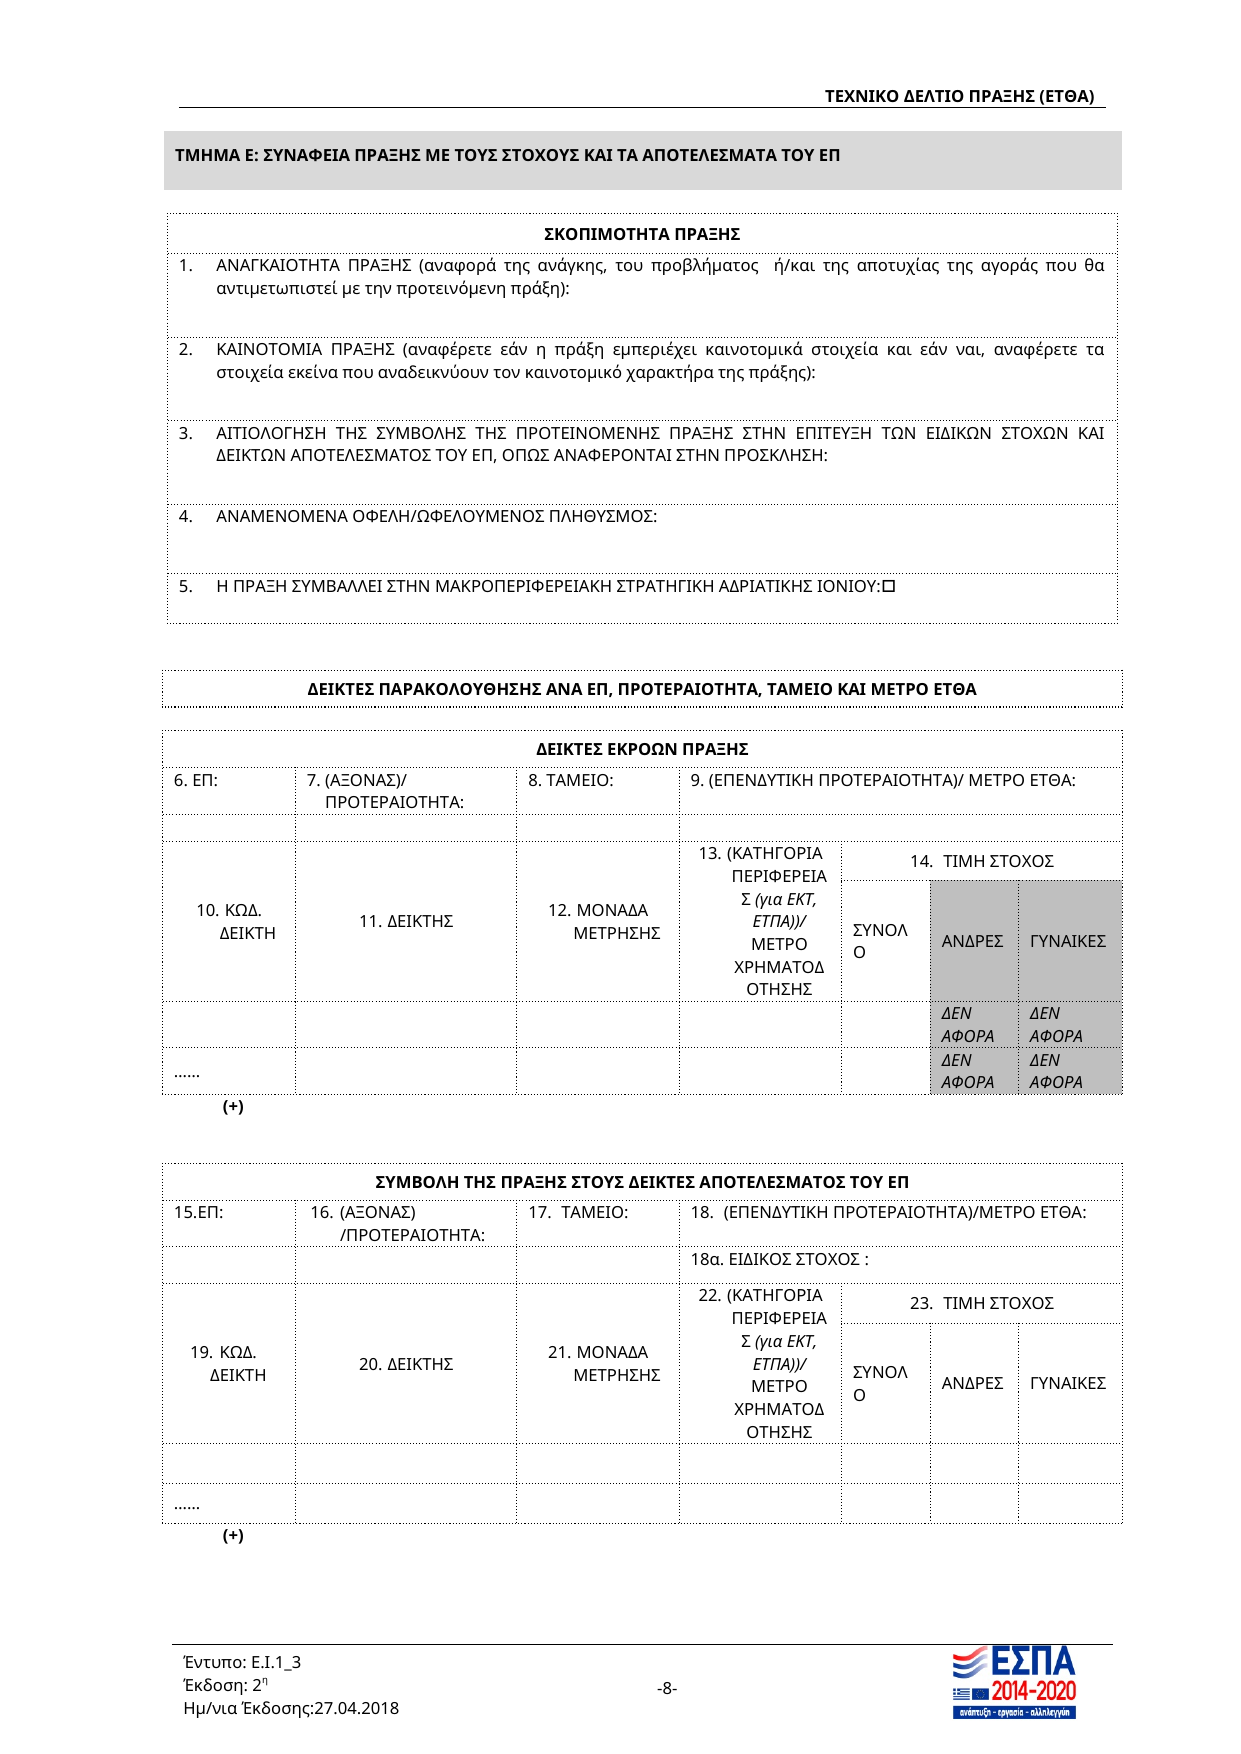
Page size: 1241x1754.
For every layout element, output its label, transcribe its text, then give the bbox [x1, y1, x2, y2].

table_cell [1019, 1483, 1122, 1522]
table_cell …… [163, 1047, 295, 1094]
table_header ΔΕΙΚΤΕΣ ΠΑΡΑΚΟΛΟΥΘΗΣΗΣ ΑΝΑ ΕΠ, ΠΡΟΤΕΡΑΙΟΤΗΤΑ, ΤΑΜΕΙΟ ΚΑΙ ΜΕΤΡΟ ΕΤΘΑ [163, 670, 1122, 706]
table_cell (ΕΠΕΝΔΥΤΙΚΗ ΠΡΟΤΕΡΑΙΟΤΗΤΑ)/ΜΕΤΡΟ ΕΤΘΑ: [679, 1200, 1122, 1246]
table_cell ΕΠ: [163, 767, 295, 813]
table_cell ΔΕΝ ΑΦΟΡΑ [930, 1001, 1019, 1047]
table_cell ΔΕΙΚΤΗΣ [295, 1283, 517, 1443]
table_cell ΔΕΝ ΑΦΟΡΑ [1019, 1001, 1122, 1047]
table_cell (ΚΑΤΗΓΟΡΙΑ ΠΕΡΙΦΕΡΕΙΑΣ (για ΕΚΤ, ΕΤΠΑ))/ ΜΕΤΡΟ ΧΡΗΜΑΤΟΔΟΤΗΣΗΣ [679, 1283, 842, 1443]
table_cell [679, 1047, 842, 1094]
table_cell ΚΑΙΝΟΤΟΜΙΑ ΠΡΑΞΗΣ (αναφέρετε εάν η πράξη εμπεριέχει καινοτομικά στοιχεία και εάν ναι, αναφέρετε τα στοιχεία εκείνα που αναδεικνύουν τον καινοτομικό χαρακτήρα της πράξης): [168, 337, 1117, 420]
table_cell [163, 814, 295, 841]
table_cell ΑΝΑΓΚΑΙΟΤΗΤΑ ΠΡΑΞΗΣ (αναφορά της ανάγκης, του προβλήματος ή/και της αποτυχίας της αγοράς που θα αντιμετωπιστεί με την προτεινόμενη πράξη): [168, 253, 1117, 337]
table_cell ΣΥΝΟΛΟ [842, 880, 930, 1001]
table_cell ΑΙΤΙΟΛΟΓΗΣΗ ΤΗΣ ΣΥΜΒΟΛΗΣ ΤΗΣ ΠΡΟΤΕΙΝΟΜΕΝΗΣ ΠΡΑΞΗΣ ΣΤΗΝ ΕΠΙΤΕΥΞΗ ΤΩΝ ΕΙΔΙΚΩΝ ΣΤΟΧΩΝ ΚΑΙ ΔΕΙΚΤΩΝ ΑΠΟΤΕΛΕΣΜΑΤΟΣ ΤΟΥ ΕΠ, ΟΠΩΣ ΑΝΑΦΕΡΟΝΤΑΙ ΣΤΗΝ ΠΡΟΣΚΛΗΣΗ: [168, 420, 1117, 504]
table_cell ΣΥΝΟΛΟ [842, 1323, 930, 1443]
table_cell ΜΟΝΑΔΑ ΜΕΤΡΗΣΗΣ [517, 1283, 679, 1443]
table_cell ΤΑΜΕΙΟ: [517, 1200, 679, 1246]
table_cell ΤΙΜΗ ΣΤΟΧΟΣ [842, 841, 1122, 880]
table_cell [842, 1483, 930, 1522]
table_cell [679, 1483, 842, 1522]
table_cell [679, 1443, 842, 1483]
table_cell [295, 1047, 517, 1094]
table_cell 18α. ΕΙΔΙΚΟΣ ΣΤΟΧΟΣ : [679, 1246, 1122, 1283]
table_cell ΤΑΜΕΙΟ: [517, 767, 679, 813]
picture [950, 1645, 1078, 1721]
text (+) [148, 1095, 1137, 1117]
table_cell [930, 1483, 1019, 1522]
table_cell ΚΩΔ. ΔΕΙΚΤΗ [163, 841, 295, 1001]
table_cell [517, 814, 679, 841]
table_cell (ΚΑΤΗΓΟΡΙΑ ΠΕΡΙΦΕΡΕΙΑΣ (για ΕΚΤ, ΕΤΠΑ))/ ΜΕΤΡΟ ΧΡΗΜΑΤΟΔΟΤΗΣΗΣ [679, 841, 842, 1001]
table_cell [295, 1443, 517, 1483]
table_cell ΑΝΔΡΕΣ [930, 1323, 1019, 1443]
table_cell [930, 1443, 1019, 1483]
table_cell [842, 1443, 930, 1483]
table_cell Η ΠΡΑΞΗ ΣΥΜΒΑΛΛΕΙ ΣΤΗΝ ΜΑΚΡΟΠΕΡΙΦΕΡΕΙΑΚΗ ΣΤΡΑΤΗΓΙΚΗ ΑΔΡΙΑΤΙΚΗΣ ΙΟΝΙΟΥ: [168, 573, 1117, 623]
table_cell ΑΝΔΡΕΣ [930, 880, 1019, 1001]
table_cell [842, 1047, 930, 1094]
table_cell ΓΥΝΑΙΚΕΣ [1019, 880, 1122, 1001]
table_cell [517, 1443, 679, 1483]
table_cell [679, 814, 1122, 841]
table_cell [163, 1246, 295, 1283]
table_cell [163, 1443, 295, 1483]
table_cell …… [163, 1483, 295, 1522]
table_cell [842, 1001, 930, 1047]
table_header ΣΥΜΒΟΛΗ ΤΗΣ ΠΡΑΞΗΣ ΣΤΟΥΣ ΔΕΙΚΤΕΣ ΑΠΟΤΕΛΕΣΜΑΤΟΣ ΤΟΥ ΕΠ [163, 1163, 1122, 1200]
table_cell [517, 1001, 679, 1047]
table_cell [517, 1047, 679, 1094]
table_cell ΑΝΑΜΕΝΟΜΕΝΑ ΟΦΕΛΗ/ΩΦΕΛΟΥΜΕΝΟΣ ΠΛΗΘΥΣΜΟΣ: [168, 504, 1117, 573]
table_cell ΚΩΔ. ΔΕΙΚΤΗ [163, 1283, 295, 1443]
table_cell [295, 1001, 517, 1047]
table_header ΔΕΙΚΤΕΣ ΕΚΡΟΩΝ ΠΡΑΞΗΣ [163, 730, 1122, 767]
table_cell [517, 1483, 679, 1522]
table_cell ΤΙΜΗ ΣΤΟΧΟΣ [842, 1283, 1122, 1323]
table_cell ΓΥΝΑΙΚΕΣ [1019, 1323, 1122, 1443]
table_cell (ΑΞΟΝΑΣ)/ ΠΡΟΤΕΡΑΙΟΤΗΤΑ: [295, 767, 517, 813]
table_cell [295, 1483, 517, 1522]
table_cell ΕΠ: [163, 1200, 295, 1246]
table_cell [295, 814, 517, 841]
table_cell [679, 1001, 842, 1047]
table_cell [1019, 1443, 1122, 1483]
table_cell ΔΕΙΚΤΗΣ [295, 841, 517, 1001]
table_header τμημα Ε: ΣΥΝΑΦΕΙΑ ΠΡΑΞΗΣ ΜΕ τους ΣΤΟΧΟΥς και τα αποτελεσματα ΤΟΥ ΕΠ [164, 131, 1122, 190]
table_cell [163, 1001, 295, 1047]
table_header ΣΚΟΠΙΜΟΤΗΤΑ ΠΡΑΞΗΣ [168, 213, 1117, 253]
table_cell (ΑΞΟΝΑΣ) /ΠΡΟΤΕΡΑΙΟΤΗΤΑ: [295, 1200, 517, 1246]
table_cell ΜΟΝΑΔΑ ΜΕΤΡΗΣΗΣ [517, 841, 679, 1001]
table_cell [517, 1246, 679, 1283]
table_cell (ΕΠΕΝΔΥΤΙΚΗ ΠΡΟΤΕΡΑΙΟΤΗΤΑ)/ ΜΕΤΡΟ ΕΤΘΑ: [679, 767, 1122, 813]
table_cell ΔΕΝ ΑΦΟΡΑ [1019, 1047, 1122, 1094]
text (+) [148, 1523, 1137, 1546]
table_cell [295, 1246, 517, 1283]
table_cell ΔΕΝ ΑΦΟΡΑ [930, 1047, 1019, 1094]
